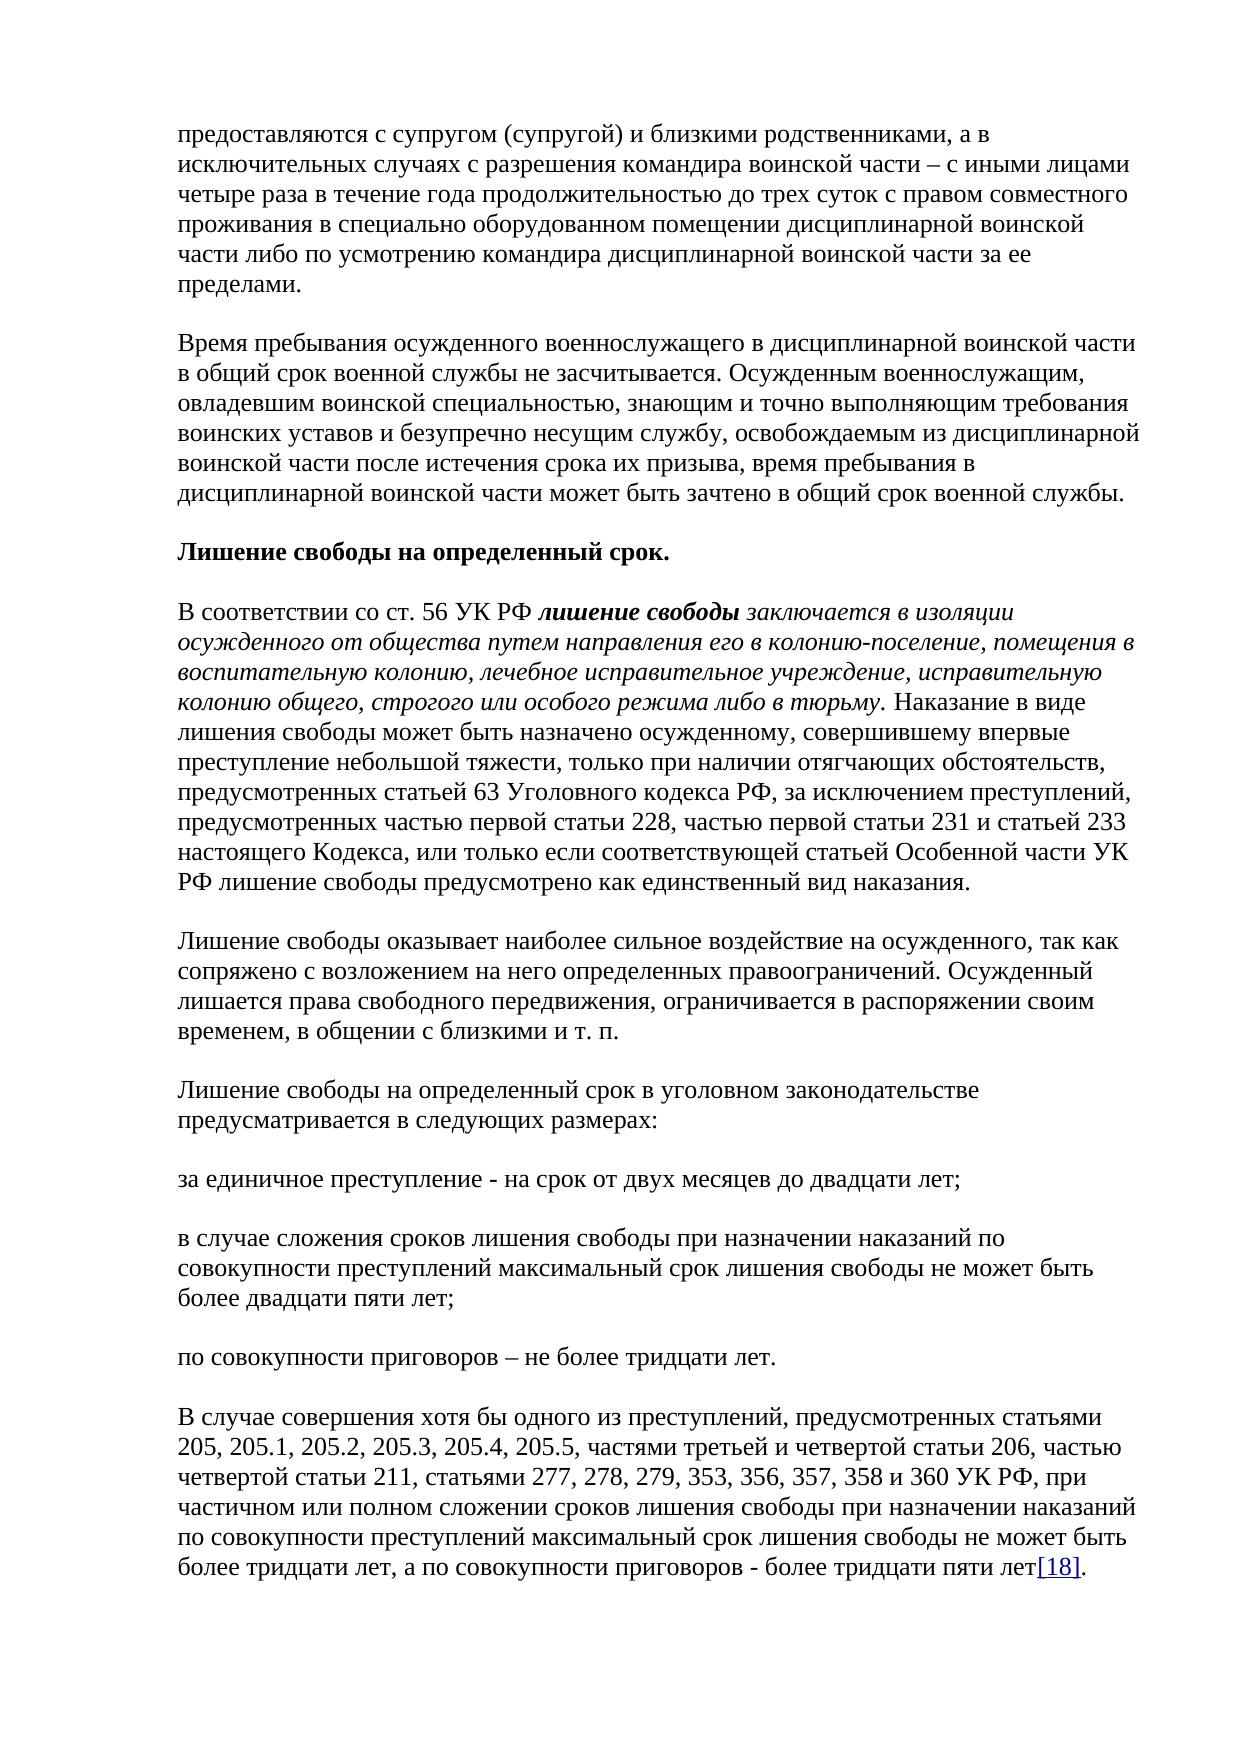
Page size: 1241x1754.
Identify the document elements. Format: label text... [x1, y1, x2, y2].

text за единичное преступление - на срок от двух месяцев до двадцати лет; [177, 1163, 1152, 1193]
text В случае совершения хотя бы одного из преступлений, предусмотренных статьями 205, 205.1, 205.2, 205.3, 205.4, 205.5, частями третьей и четвертой статьи 206, частью четвертой статьи 211, статьями 277, 278, 279, 353, 356, 357, 358 и 360 УК РФ, при частичном или полном сложении сроков лишения свободы при назначении наказаний по совокупности преступлений максимальный срок лишения свободы не может быть более тридцати лет, а по совокупности приговоров - более тридцати пяти лет[18]. [177, 1401, 1152, 1581]
text Лишение свободы оказывает наиболее сильное воздействие на осужденного, так как сопряжено с возложением на него определенных правоограничений. Осужденный лишается права свободного передвижения, ограничивается в распоряжении своим временем, в общении с близкими и т. п. [177, 925, 1152, 1045]
text Лишение свободы на определенный срок в уголовном законодательстве предусматривается в следующих размерах: [177, 1074, 1152, 1134]
text по совокупности приговоров – не более тридцати лет. [177, 1341, 1152, 1371]
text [177, 118, 1152, 298]
text В соответствии со ст. 56 УК РФ лишение свободы заключается в изоляции осужденного от общества путем направления его в колонию-поселение, помещения в воспитательную колонию, лечебное исправительное учреждение, исправительную колонию общего, строгого или особого режима либо в тюрьму. Наказание в виде лишения свободы может быть назначено осужденному, совершившему впервые преступление небольшой тяжести, только при наличии отягчающих обстоятельств, предусмотренных статьей 63 Уголовного кодекса РФ, за исключением преступлений, предусмотренных частью первой статьи 228, частью первой статьи 231 и статьей 233 настоящего Кодекса, или только если соответствующей статьей Особенной части УК РФ лишение свободы предусмотрено как единственный вид наказания. [177, 596, 1152, 896]
text Время пребывания осужденного военнослужащего в дисциплинарной воинской части в общий срок военной службы не засчитывается. Осужденным военнослужащим, овладевшим воинской специальностью, знающим и точно выполняющим требования воинских уставов и безупречно несущим службу, освобождаемым из дисциплинарной воинской части после истечения срока их призыва, время пребывания в дисциплинарной воинской части может быть зачтено в общий срок военной службы. [177, 327, 1152, 507]
text в случае сложения сроков лишения свободы при назначении наказаний по совокупности преступлений максимальный срок лишения свободы не может быть более двадцати пяти лет; [177, 1222, 1152, 1312]
text Лишение свободы на определенный срок. [177, 536, 1152, 566]
